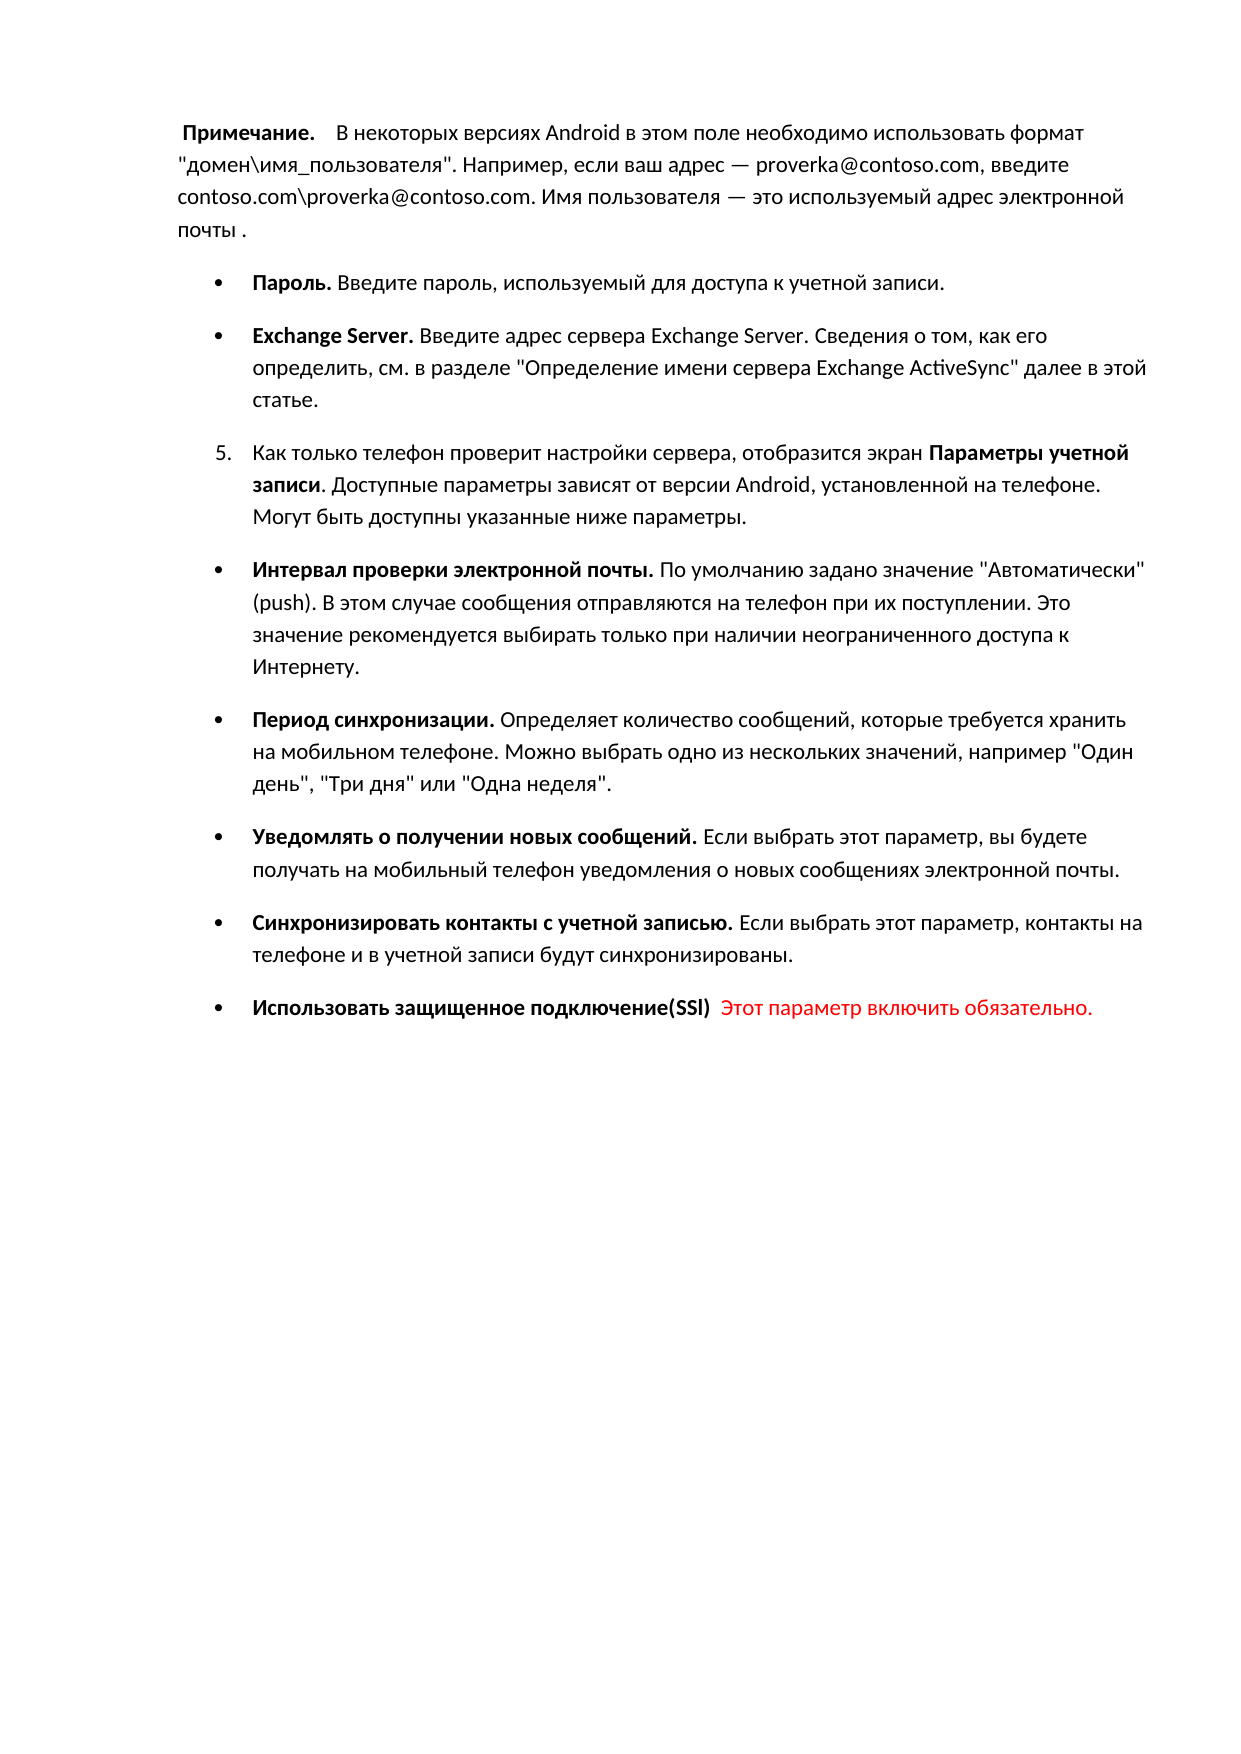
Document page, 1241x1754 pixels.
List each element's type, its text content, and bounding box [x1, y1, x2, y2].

list Период синхронизации. Определяет количество сообщений, которые требуется хранить на мобильном телефоне. Можно выбрать одно из нескольких значений, например "Один день", "Три дня" или "Одна неделя". [215, 705, 1152, 797]
text Примечание. В некоторых версиях Android в этом поле необходимо использовать формат "домен\имя_пользователя". Например, если ваш адрес — proverka@contoso.com, введите contoso.com\proverka@contoso.com. Имя пользователя — это используемый адрес электронной почты . [177, 118, 1152, 243]
list Синхронизировать контакты с учетной записью. Если выбрать этот параметр, контакты на телефоне и в учетной записи будут синхронизированы. [215, 908, 1152, 968]
list Как только телефон проверит настройки сервера, отобразится экран Параметры учетной записи. Доступные параметры зависят от версии Android, установленной на телефоне. Могут быть доступны указанные ниже параметры. [215, 438, 1152, 531]
list Уведомлять о получении новых сообщений. Если выбрать этот параметр, вы будете получать на мобильный телефон уведомления о новых сообщениях электронной почты. [215, 822, 1152, 883]
list Использовать защищенное подключение(SSl) Этот параметр включить обязательно. [215, 993, 1152, 1021]
list Пароль. Введите пароль, используемый для доступа к учетной записи. [215, 268, 1152, 296]
list Exchange Server. Введите адрес сервера Exchange Server. Сведения о том, как его определить, см. в разделе "Определение имени сервера Exchange ActiveSync" далее в этой статье. [215, 321, 1152, 413]
list Интервал проверки электронной почты. По умолчанию задано значение "Автоматически" (push). В этом случае сообщения отправляются на телефон при их поступлении. Это значение рекомендуется выбирать только при наличии неограниченного доступа к Интернету. [215, 556, 1152, 680]
